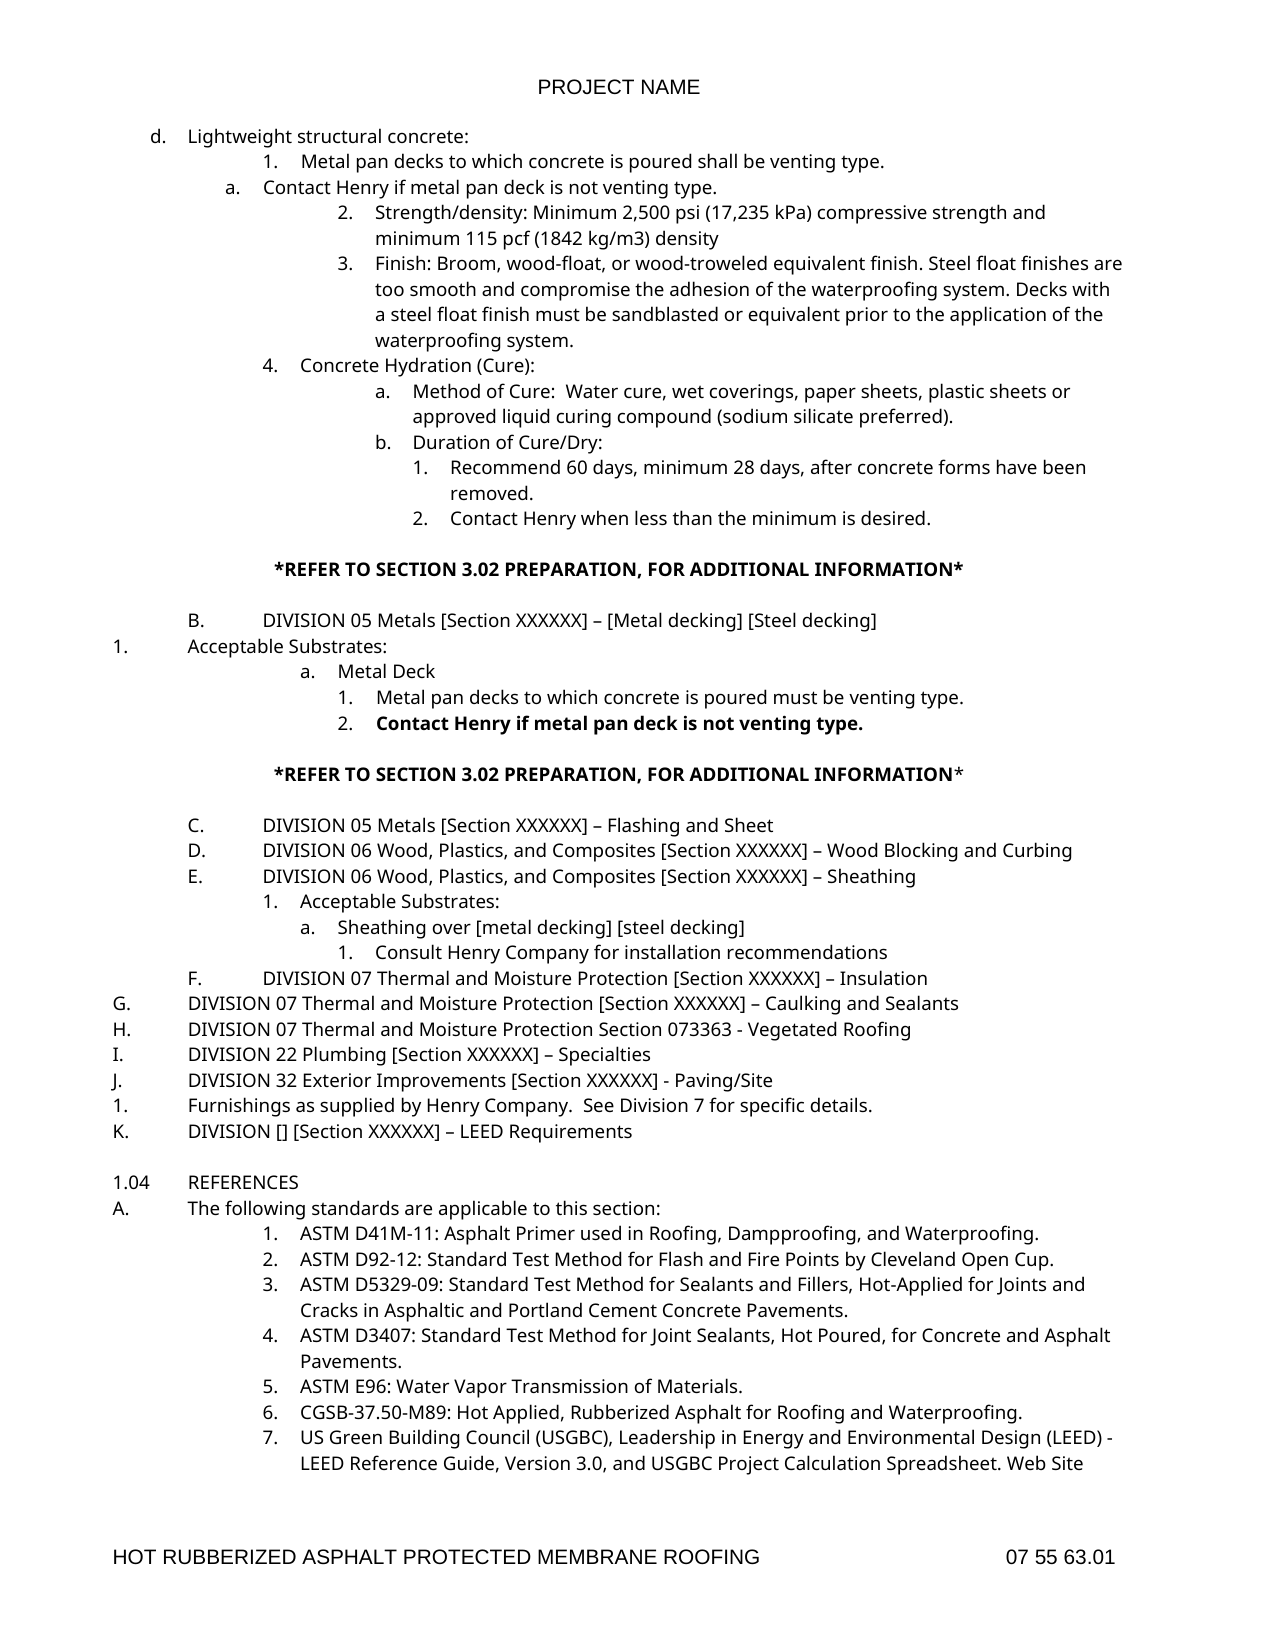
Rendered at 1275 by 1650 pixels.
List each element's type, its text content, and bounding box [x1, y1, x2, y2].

list DIVISION 07 Thermal and Moisture Protection [Section XXXXXX] – Caulking and Sealants [112, 991, 1125, 1016]
list Method of Cure: Water cure, wet coverings, paper sheets, plastic sheets or approved liquid curing compound (sodium silicate preferred). [375, 378, 1125, 429]
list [262, 1424, 1125, 1476]
list Contact Henry if metal pan deck is not venting type. [112, 174, 1125, 199]
list DIVISION 22 Plumbing [Section XXXXXX] – Specialties [112, 1042, 1125, 1067]
list ASTM D5329-09: Standard Test Method for Sealants and Fillers, Hot-Applied for Joints and Cracks in Asphaltic and Portland Cement Concrete Pavements. [262, 1271, 1125, 1322]
list CGSB-37.50-M89: Hot Applied, Rubberized Asphalt for Roofing and Waterproofing. [262, 1399, 1125, 1424]
text *REFER TO SECTION 3.02 PREPARATION, FOR ADDITIONAL INFORMATION* [112, 557, 1125, 582]
list ASTM E96: Water Vapor Transmission of Materials. [262, 1373, 1125, 1399]
list Acceptable Substrates: [112, 633, 1125, 659]
list Sheathing over [metal decking] [steel decking] [300, 914, 1125, 939]
list Consult Henry Company for installation recommendations [337, 939, 1125, 965]
text 1.04 REFERENCES [112, 1169, 1125, 1195]
list DIVISION 07 Thermal and Moisture Protection [Section XXXXXX] – Insulation [187, 965, 1125, 991]
list Contact Henry when less than the minimum is desired. [412, 506, 1125, 531]
list Furnishings as supplied by Henry Company. See Division 7 for specific details. [112, 1093, 1125, 1118]
list DIVISION [] [Section XXXXXX] – LEED Requirements [112, 1118, 1125, 1144]
list Duration of Cure/Dry: [375, 429, 1125, 455]
list Metal pan decks to which concrete is poured shall be venting type. [112, 148, 1125, 174]
list Metal Deck [300, 659, 1125, 684]
list ASTM D41M-11: Asphalt Primer used in Roofing, Dampproofing, and Waterproofing. [262, 1220, 1125, 1246]
text *REFER TO SECTION 3.02 PREPARATION, FOR ADDITIONAL INFORMATION* [112, 761, 1125, 786]
list Contact Henry if metal pan deck is not venting type. [337, 710, 1125, 735]
list Acceptable Substrates: [262, 888, 1125, 914]
list Strength/density: Minimum 2,500 psi (17,235 kPa) compressive strength and minimum 115 pcf (1842 kg/m3) density [337, 199, 1125, 251]
list ASTM D92-12: Standard Test Method for Flash and Fire Points by Cleveland Open Cup. [262, 1246, 1125, 1271]
list The following standards are applicable to this section: [112, 1195, 1125, 1220]
list Concrete Hydration (Cure): [112, 353, 1125, 378]
list DIVISION 32 Exterior Improvements [Section XXXXXX] - Paving/Site [112, 1067, 1125, 1093]
list DIVISION 05 Metals [Section XXXXXX] – Flashing and Sheet [187, 812, 1125, 837]
list DIVISION 06 Wood, Plastics, and Composites [Section XXXXXX] – Sheathing [187, 863, 1125, 888]
list Recommend 60 days, minimum 28 days, after concrete forms have been removed. [412, 455, 1125, 506]
list ASTM D3407: Standard Test Method for Joint Sealants, Hot Poured, for Concrete and Asphalt Pavements. [262, 1322, 1125, 1373]
list Lightweight structural concrete: [112, 123, 1125, 148]
list DIVISION 05 Metals [Section XXXXXX] – [Metal decking] [Steel decking] [187, 608, 1125, 633]
list DIVISION 07 Thermal and Moisture Protection Section 073363 - Vegetated Roofing [112, 1016, 1125, 1042]
list DIVISION 06 Wood, Plastics, and Composites [Section XXXXXX] – Wood Blocking and Curbing [187, 837, 1125, 863]
list Metal pan decks to which concrete is poured must be venting type. [337, 684, 1125, 710]
